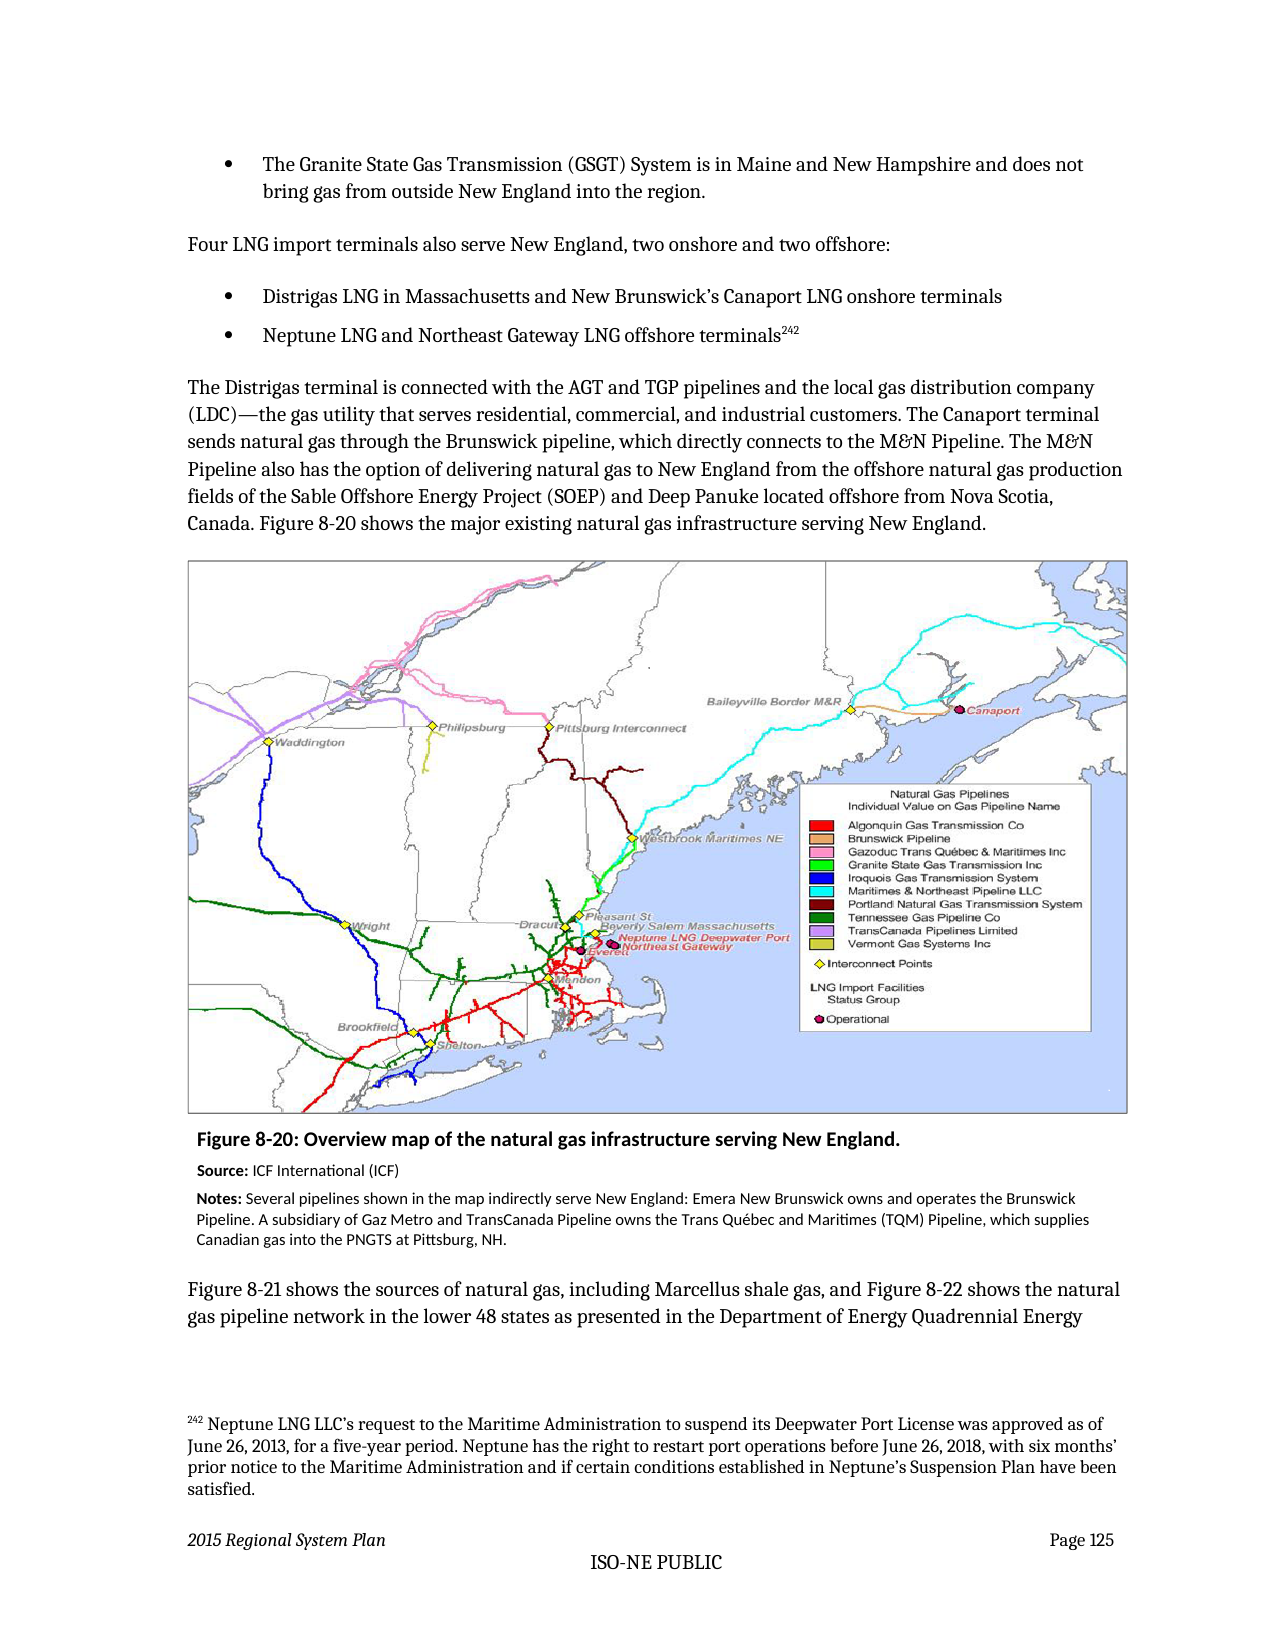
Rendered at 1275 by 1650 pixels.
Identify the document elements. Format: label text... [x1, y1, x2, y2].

text Notes: Several pipelines shown in the map indirectly serve New England: Emera New Brunswick owns and operates the Brunswick Pipeline. A subsidiary of Gaz Metro and TransCanada Pipeline owns the Trans Québec and Maritimes (TQM) Pipeline, which supplies Canadian gas into the PNGTS at Pittsburg, NH. [196, 1188, 1134, 1249]
list Distrigas LNG in Massachusetts and New Brunswick’s Canaport LNG onshore terminals [225, 281, 1125, 308]
text Source: ICF International (ICF) [197, 1160, 1134, 1180]
list The Granite State Gas Transmission (GSGT) System is in Maine and New Hampshire and does not bring gas from outside New England into the region. [225, 150, 1125, 204]
list Neptune LNG and Northeast Gateway LNG offshore terminals [225, 321, 1125, 348]
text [187, 1274, 1125, 1356]
picture [187, 560, 1134, 1118]
text Four LNG import terminals also serve New England, two onshore and two offshore: [187, 229, 1125, 256]
